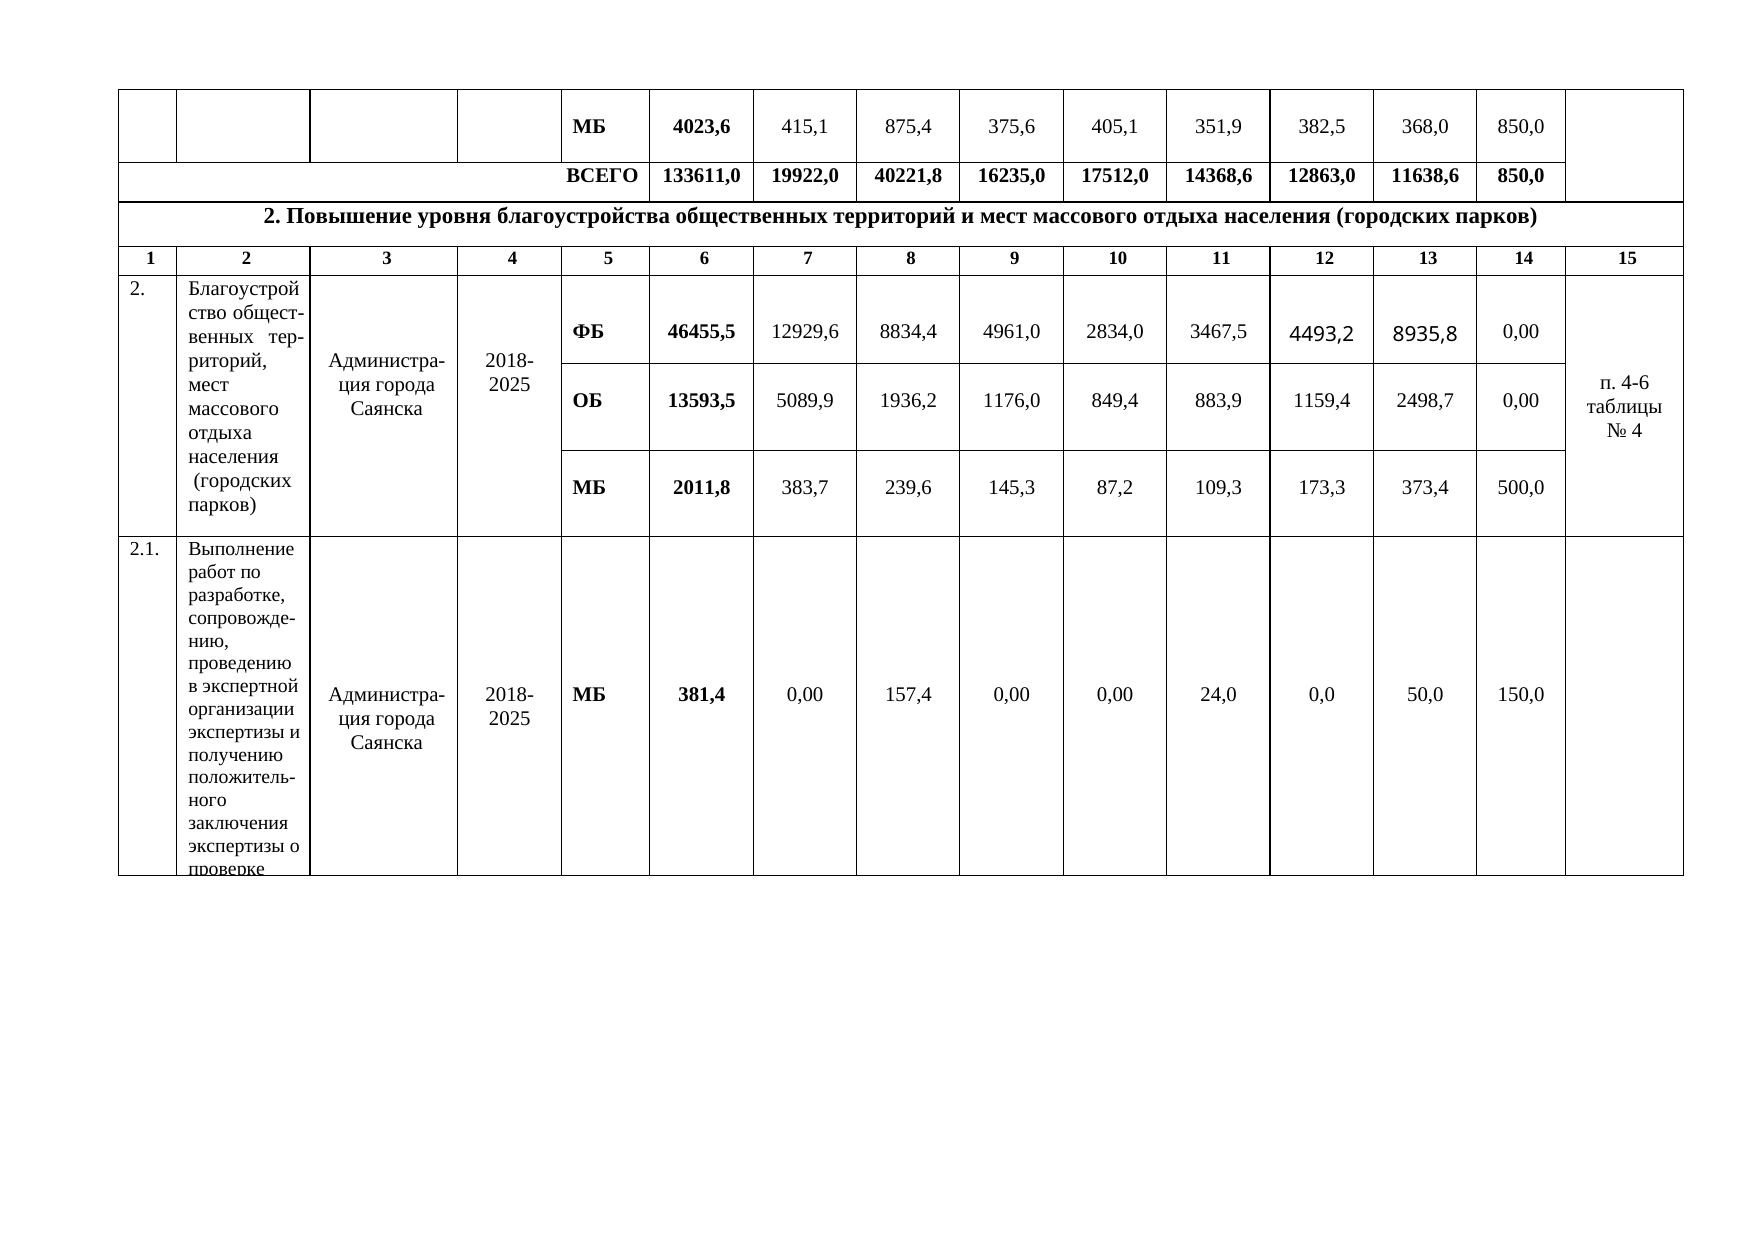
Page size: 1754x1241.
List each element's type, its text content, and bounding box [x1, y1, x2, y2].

table_cell 8834,4 [857, 276, 959, 362]
table_cell 850,0 [1477, 163, 1565, 201]
table_cell 24,0 [1167, 537, 1269, 875]
table_cell 381,4 [650, 537, 753, 875]
table_cell 19922,0 [754, 163, 856, 201]
table_cell 849,4 [1064, 364, 1166, 449]
table_cell 351,9 [1167, 90, 1269, 162]
table_cell 500,0 [1477, 451, 1565, 536]
table_cell 875,4 [857, 90, 959, 162]
table_cell 2.1. [119, 537, 176, 875]
table_cell ВСЕГО [119, 163, 649, 201]
table_cell 1 [119, 247, 176, 274]
table_cell 150,0 [1477, 537, 1565, 875]
table_cell 10 [1064, 247, 1166, 274]
table_cell 50,0 [1374, 537, 1476, 875]
table_cell 375,6 [960, 90, 1063, 162]
table_cell 1936,2 [857, 364, 959, 449]
table_cell 2834,0 [1064, 276, 1166, 362]
table_cell 2 [177, 247, 309, 274]
table_cell 9 [960, 247, 1063, 274]
table_cell 13593,5 [650, 364, 753, 449]
table_cell 12863,0 [1271, 163, 1373, 201]
table_cell 4023,6 [650, 90, 753, 162]
table_cell 1159,4 [1271, 364, 1373, 449]
table_cell 12 [1271, 247, 1373, 274]
table_cell 0,00 [754, 537, 856, 875]
table_cell 7 [754, 247, 856, 274]
table_cell 14 [1477, 247, 1565, 274]
table_cell 0,00 [1477, 364, 1565, 449]
table_cell 46455,5 [650, 276, 753, 362]
table_cell 2498,7 [1374, 364, 1476, 449]
table_cell 11638,6 [1374, 163, 1476, 201]
table_cell п. 4-6 таблицы № 4 [1566, 276, 1683, 536]
table_cell 3 [311, 247, 457, 274]
table_cell 2. [119, 276, 176, 536]
table_cell МБ [562, 451, 649, 536]
table_cell 382,5 [1271, 90, 1373, 162]
table_cell 8 [857, 247, 959, 274]
table_cell 2018-2025 [458, 276, 561, 536]
table_cell 0,00 [1064, 537, 1166, 875]
table_cell 17512,0 [1064, 163, 1166, 201]
table_cell 1176,0 [960, 364, 1063, 449]
table_cell Администра-ция города Саянска [311, 537, 457, 875]
table_cell Администра-ция города Саянска [311, 276, 457, 536]
table_cell 4 [458, 247, 561, 274]
table_cell 2011,8 [650, 451, 753, 536]
table_cell 15 [1566, 247, 1683, 274]
table_cell 109,3 [1167, 451, 1269, 536]
table_cell ФБ [562, 276, 649, 362]
table_cell 145,3 [960, 451, 1063, 536]
table_cell 368,0 [1374, 90, 1476, 162]
table_cell 40221,8 [857, 163, 959, 201]
table_cell 157,4 [857, 537, 959, 875]
table_cell 383,7 [754, 451, 856, 536]
table_cell 173,3 [1271, 451, 1373, 536]
table_cell МБ [562, 90, 649, 162]
table_cell 4493,2 [1271, 276, 1373, 362]
table_cell ОБ [562, 364, 649, 449]
table_cell Выполнение работ по разработке, сопровожде-нию, проведению в экспертной организации экспертизы и получению положитель-ного заключения экспертизы о проверке достовернос-ти определения сметной стоимости объектов благоустрой-ства обществен-ных территорий, мест массового отдыха населения (городских парков) [177, 537, 309, 875]
table_cell 8935,8 [1374, 276, 1476, 362]
table_cell 87,2 [1064, 451, 1166, 536]
table_cell 133611,0 [650, 163, 753, 201]
table_cell 6 [650, 247, 753, 274]
table_cell 0,0 [1271, 537, 1373, 875]
table_cell 2018-2025 [458, 537, 561, 875]
table_cell 14368,6 [1167, 163, 1269, 201]
table_cell 12929,6 [754, 276, 856, 362]
table_cell 5089,9 [754, 364, 856, 449]
table_cell 850,0 [1477, 90, 1565, 162]
table_cell 3467,5 [1167, 276, 1269, 362]
table_cell [1566, 537, 1683, 875]
table_cell Благоустройство общест- венных тер- риторий, мест массового отдыха населения (городских парков) [177, 276, 309, 536]
table_cell 239,6 [857, 451, 959, 536]
table_cell 415,1 [754, 90, 856, 162]
table_cell 16235,0 [960, 163, 1063, 201]
table_cell 883,9 [1167, 364, 1269, 449]
table_cell 2. Повышение уровня благоустройства общественных территорий и мест массового отдыха населения (городских парков) [119, 203, 1683, 246]
table_cell 4961,0 [960, 276, 1063, 362]
table_cell 0,00 [1477, 276, 1565, 362]
table_cell МБ [562, 537, 649, 875]
table_cell 5 [562, 247, 649, 274]
table_cell 0,00 [960, 537, 1063, 875]
table_cell 11 [1167, 247, 1269, 274]
table_cell 405,1 [1064, 90, 1166, 162]
table_cell 13 [1374, 247, 1476, 274]
table_cell 373,4 [1374, 451, 1476, 536]
